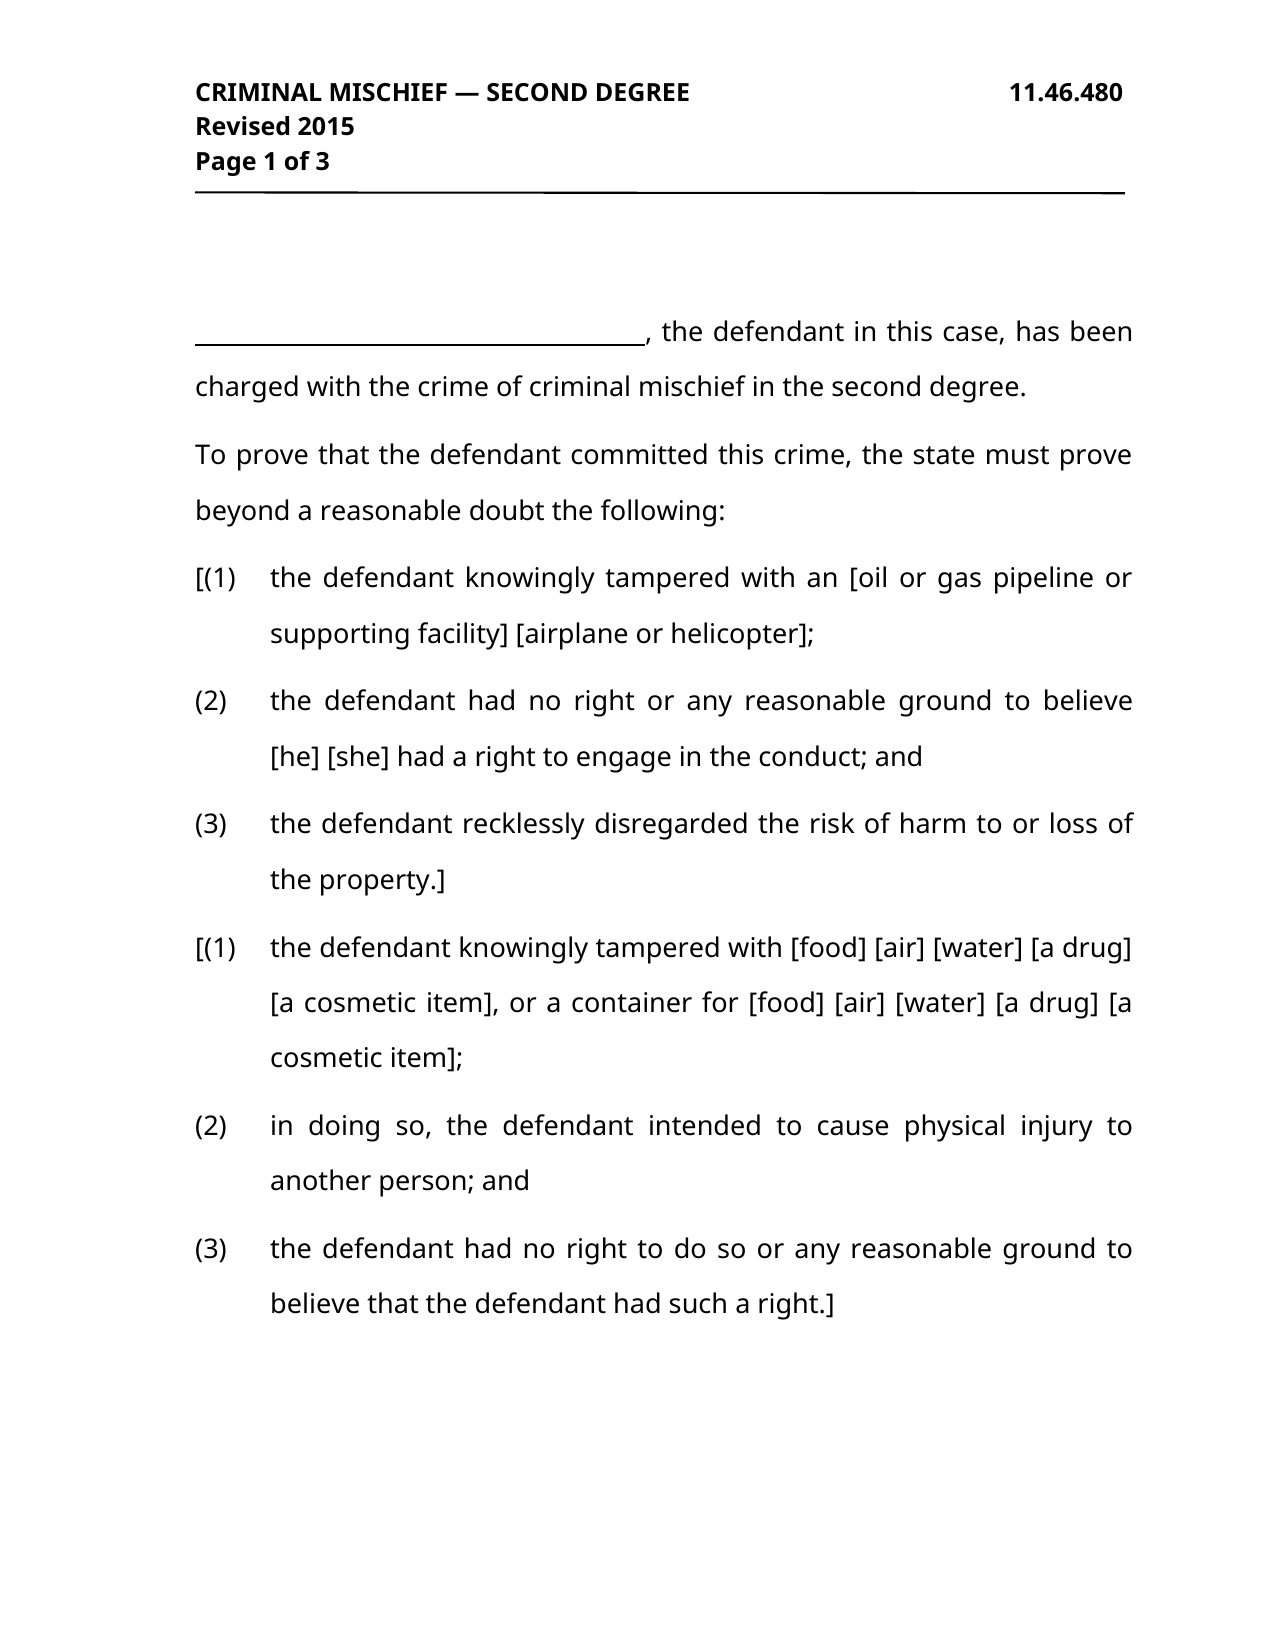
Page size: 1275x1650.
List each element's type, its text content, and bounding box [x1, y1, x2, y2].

text To prove that the defendant committed this crime, the state must prove beyond a reasonable doubt the following: [195, 436, 1134, 528]
text [(1) the defendant knowingly tampered with an [oil or gas pipeline or supporting facility] [airplane or helicopter]; [195, 559, 1134, 651]
text (2) in doing so, the defendant intended to cause physical injury to another person; and [195, 1107, 1134, 1199]
text , the defendant in this case, has been charged with the crime of criminal mischief in the second degree. [195, 312, 1134, 405]
text (2) the defendant had no right or any reasonable ground to believe [he] [she] had a right to engage in the conduct; and [195, 682, 1134, 774]
text (3) the defendant recklessly disregarded the risk of harm to or loss of the property.] [195, 805, 1134, 897]
text [(1) the defendant knowingly tampered with [food] [air] [water] [a drug] [a cosmetic item], or a container for [food] [air] [water] [a drug] [a cosmetic item]; [195, 928, 1134, 1076]
text (3) the defendant had no right to do so or any reasonable ground to believe that the defendant had such a right.] [195, 1230, 1134, 1322]
